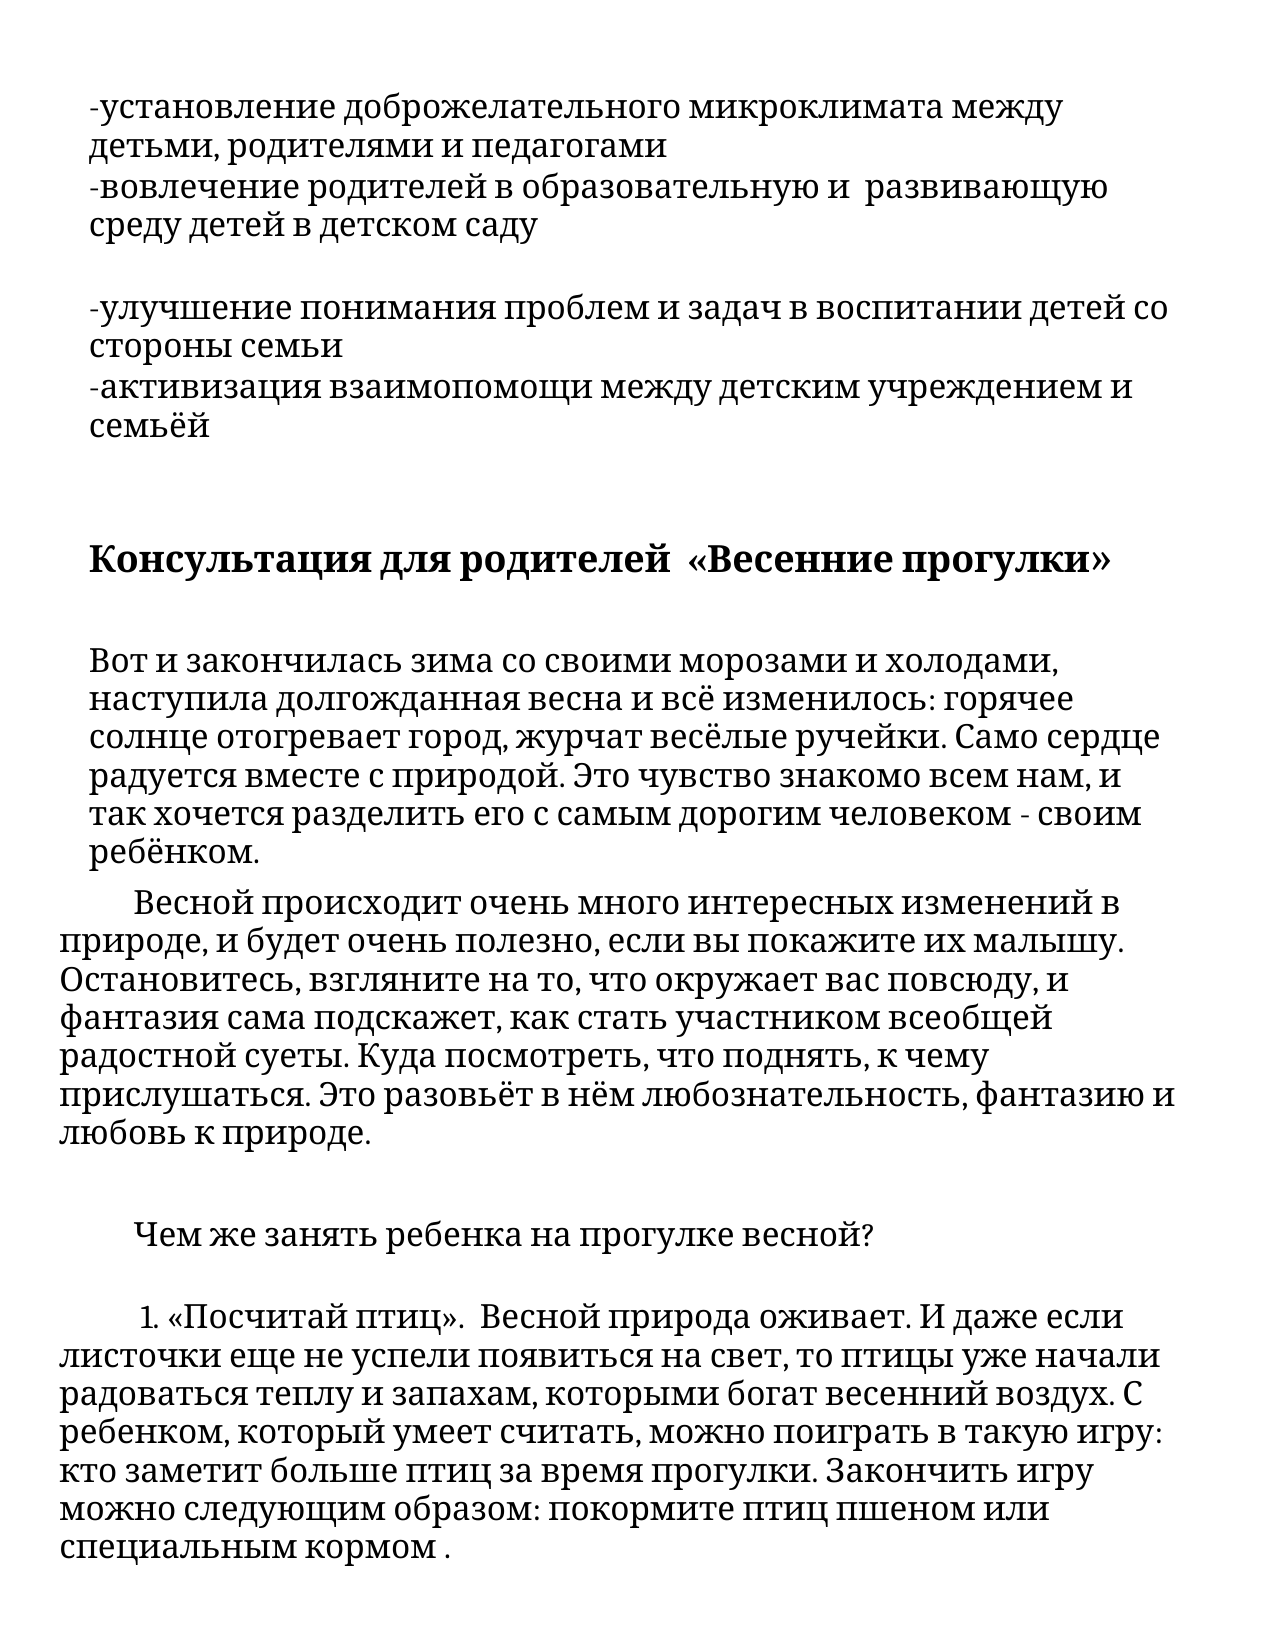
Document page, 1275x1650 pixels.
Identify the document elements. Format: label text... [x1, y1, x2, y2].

text 1. «Посчитай птиц». Весной природа оживает. И даже если листочки еще не успели появиться на свет, то птицы уже начали радоваться теплу и запахам, которыми богат весенний воздух. С ребенком, который умеет считать, можно поиграть в такую игру: кто заметит больше птиц за время прогулки. Закончить игру можно следующим образом: покормите птиц пшеном или специальным кормом . [59, 1299, 1186, 1567]
text -активизация взаимопомощи между детским учреждением и семьёй [89, 369, 1186, 445]
text Консультация для родителей «Весенние прогулки» [89, 531, 1186, 583]
text -установление доброжелательного микроклимата между детьми, родителями и педагогами [89, 89, 1186, 165]
text Весной происходит очень много интересных изменений в природе, и будет очень полезно, если вы покажите их малышу. Остановитесь, взгляните на то, что окружает вас повсюду, и фантазия сама подскажет, как стать участником всеобщей радостной суеты. Куда посмотреть, что поднять, к чему прислушаться. Это разовьёт в нём любознательность, фантазию и любовь к природе. [59, 884, 1186, 1153]
text Вот и закончилась зима со своими морозами и холодами, наступила долгожданная весна и всё изменилось: горячее солнце отогревает город, журчат весёлые ручейки. Само сердце радуется вместе с природой. Это чувство знакомо всем нам, и так хочется разделить его с самым дорогим человеком - своим ребёнком. [89, 642, 1186, 872]
text -вовлечение родителей в образовательную и развивающую среду детей в детском саду [89, 168, 1186, 245]
text Чем же занять ребенка на прогулке весной? [59, 1216, 1186, 1254]
text -улучшение понимания проблем и задач в воспитании детей со стороны семьи [89, 289, 1186, 366]
